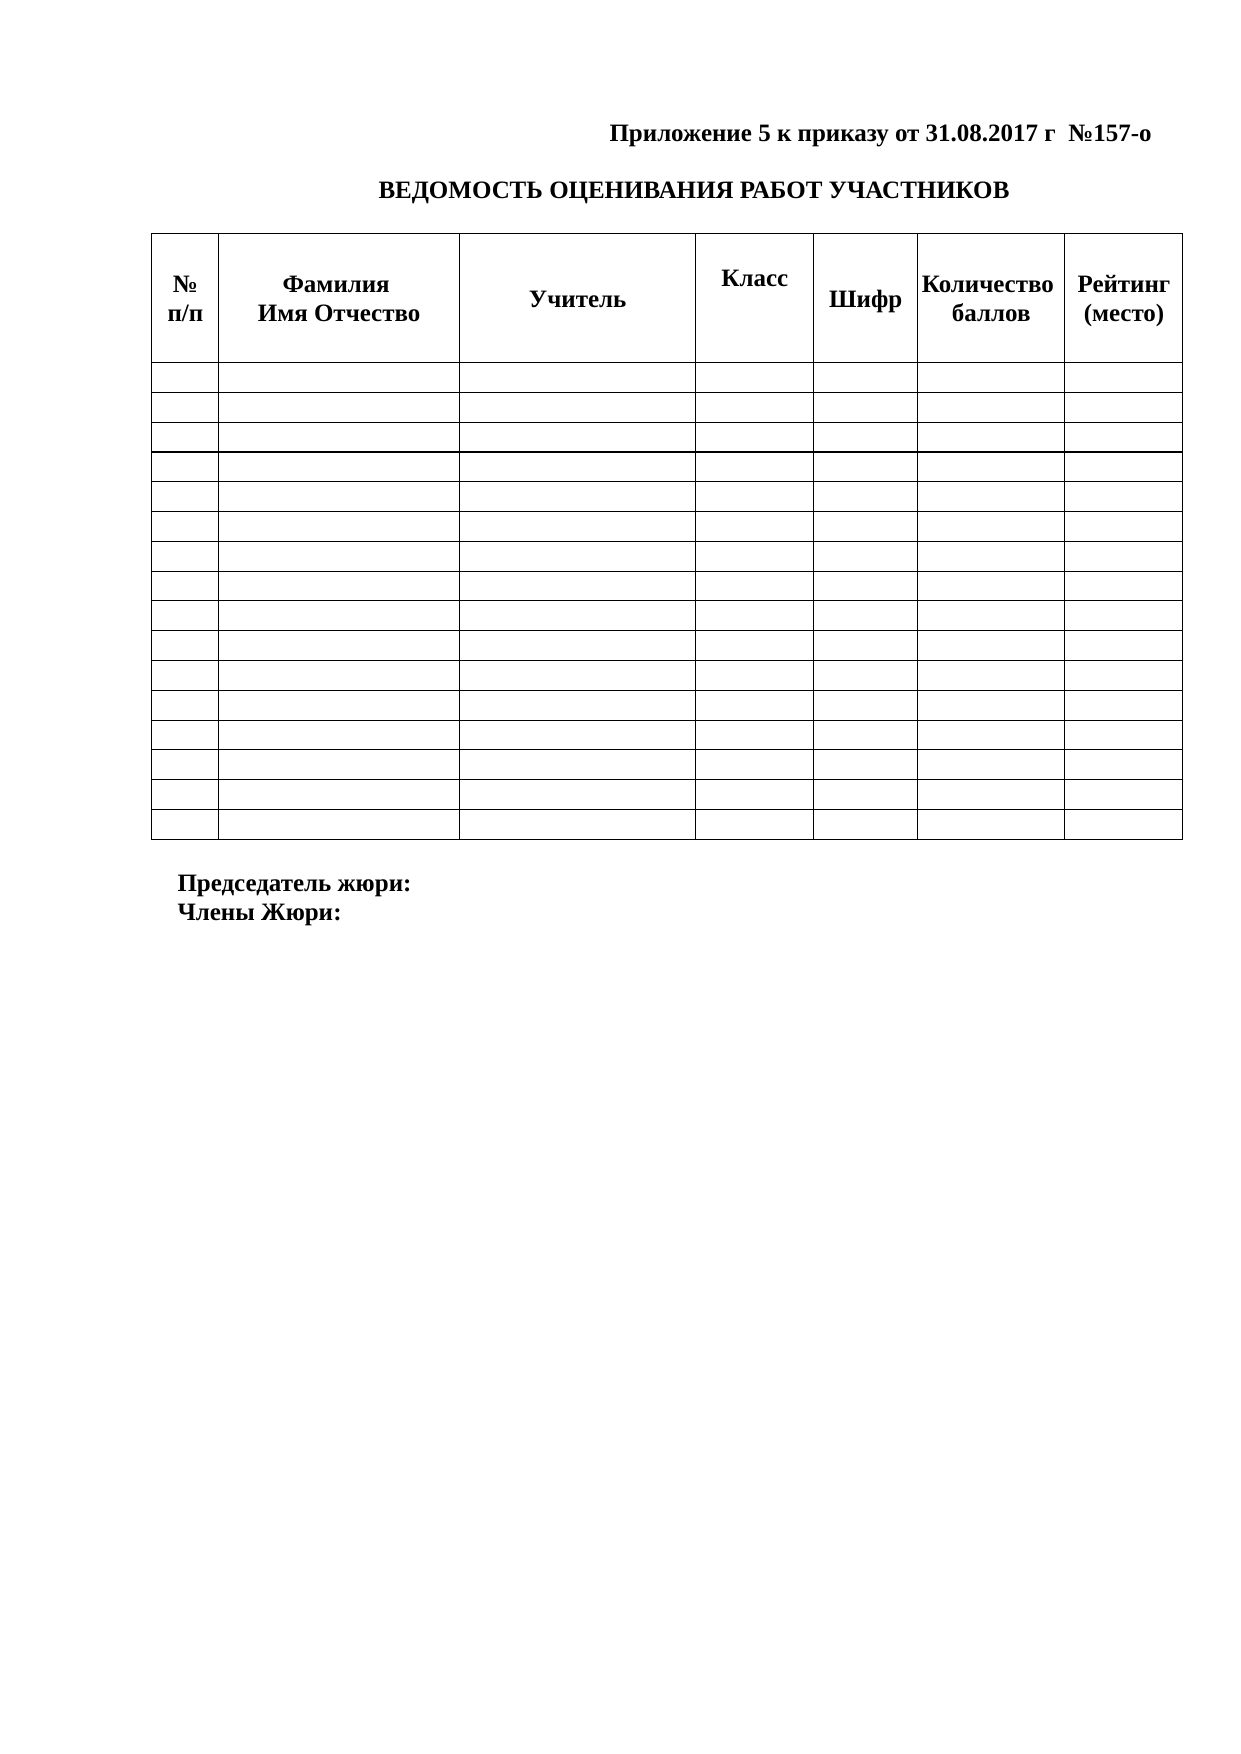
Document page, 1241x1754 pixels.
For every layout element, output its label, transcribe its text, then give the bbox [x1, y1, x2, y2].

table_cell [814, 631, 917, 660]
table_cell [219, 601, 459, 630]
table_cell [696, 601, 813, 630]
table_cell [1065, 810, 1182, 839]
table_cell [460, 542, 695, 571]
table_cell [1065, 542, 1182, 571]
table_cell [1065, 363, 1182, 392]
table_header Рейтинг (место) [1065, 234, 1182, 362]
table_cell [460, 512, 695, 541]
table_cell [219, 750, 459, 779]
table_header Шифр [814, 234, 917, 362]
table_cell [918, 750, 1064, 779]
table_cell [814, 780, 917, 809]
table_cell [219, 542, 459, 571]
table_cell [918, 393, 1064, 422]
table_cell [152, 631, 218, 660]
table_cell [918, 780, 1064, 809]
table_cell [152, 482, 218, 511]
table_cell [918, 572, 1064, 600]
table_cell [219, 393, 459, 422]
table_cell [1065, 393, 1182, 422]
table_cell [219, 572, 459, 600]
table_cell [918, 661, 1064, 690]
table_cell [152, 393, 218, 422]
table_cell [696, 750, 813, 779]
table_cell [918, 810, 1064, 839]
table_cell [1065, 780, 1182, 809]
table_cell [696, 542, 813, 571]
table_header Класс [696, 234, 813, 362]
table_cell [152, 691, 218, 719]
table_cell [460, 572, 695, 600]
table_cell [696, 631, 813, 660]
table_cell [460, 780, 695, 809]
text Члены Жюри: [177, 897, 1152, 926]
table_cell [152, 542, 218, 571]
table_cell [696, 453, 813, 481]
table_cell [696, 482, 813, 511]
table_cell [814, 572, 917, 600]
table_cell [152, 423, 218, 451]
table_cell [460, 423, 695, 451]
table_cell [814, 691, 917, 719]
table_cell [696, 363, 813, 392]
table_cell [1065, 512, 1182, 541]
table_cell [696, 572, 813, 600]
table_cell [814, 810, 917, 839]
table_cell [814, 601, 917, 630]
table_cell [219, 363, 459, 392]
table_cell [152, 721, 218, 749]
text ВЕДОМОСТЬ ОЦЕНИВАНИЯ РАБОТ УЧАСТНИКОВ [177, 176, 1152, 204]
table_cell [696, 721, 813, 749]
table_cell [814, 363, 917, 392]
table_cell [219, 512, 459, 541]
table_cell [814, 453, 917, 481]
table_cell [152, 601, 218, 630]
table_cell [460, 453, 695, 481]
table_cell [1065, 721, 1182, 749]
table_cell [460, 482, 695, 511]
text Приложение 5 к приказу от 31.08.2017 г №157-о [252, 118, 1152, 147]
table_cell [918, 542, 1064, 571]
table_cell [814, 423, 917, 451]
text Председатель жюри: [177, 868, 1152, 897]
table_cell [1065, 482, 1182, 511]
table_header Фамилия Имя Отчество [219, 234, 459, 362]
table_cell [1065, 453, 1182, 481]
table_header Количество баллов [918, 234, 1064, 362]
table_cell [696, 423, 813, 451]
table_cell [460, 691, 695, 719]
table_cell [918, 691, 1064, 719]
table_cell [1065, 661, 1182, 690]
table_cell [1065, 691, 1182, 719]
table_cell [219, 721, 459, 749]
table_cell [460, 661, 695, 690]
table_cell [814, 393, 917, 422]
table_cell [460, 750, 695, 779]
table_cell [918, 363, 1064, 392]
table_cell [814, 661, 917, 690]
table_cell [219, 453, 459, 481]
table_cell [219, 691, 459, 719]
table_cell [696, 393, 813, 422]
table_cell [460, 631, 695, 660]
table_cell [152, 453, 218, 481]
table_header Учитель [460, 234, 695, 362]
table_cell [814, 512, 917, 541]
table_cell [918, 482, 1064, 511]
table_cell [152, 780, 218, 809]
table_cell [814, 721, 917, 749]
table_cell [1065, 572, 1182, 600]
table_cell [460, 363, 695, 392]
table_cell [918, 512, 1064, 541]
table_cell [918, 601, 1064, 630]
table_cell [460, 601, 695, 630]
table_cell [219, 423, 459, 451]
table_cell [219, 780, 459, 809]
table_header № п/п [152, 234, 218, 362]
table_cell [152, 572, 218, 600]
table_cell [814, 482, 917, 511]
table_cell [918, 453, 1064, 481]
table_cell [918, 423, 1064, 451]
table_cell [814, 542, 917, 571]
table_cell [1065, 750, 1182, 779]
table_cell [460, 810, 695, 839]
table_cell [460, 393, 695, 422]
table_cell [219, 661, 459, 690]
table_cell [152, 512, 218, 541]
table_cell [219, 482, 459, 511]
table_cell [1065, 631, 1182, 660]
table_cell [219, 810, 459, 839]
table_cell [814, 750, 917, 779]
table_cell [696, 512, 813, 541]
table_cell [1065, 601, 1182, 630]
table_cell [460, 721, 695, 749]
table_cell [152, 750, 218, 779]
table_cell [696, 661, 813, 690]
table_cell [1065, 423, 1182, 451]
table_cell [219, 631, 459, 660]
table_cell [152, 363, 218, 392]
table_cell [696, 810, 813, 839]
table_cell [918, 721, 1064, 749]
table_cell [696, 780, 813, 809]
table_cell [696, 691, 813, 719]
table_cell [152, 810, 218, 839]
table_cell [152, 661, 218, 690]
table_cell [918, 631, 1064, 660]
